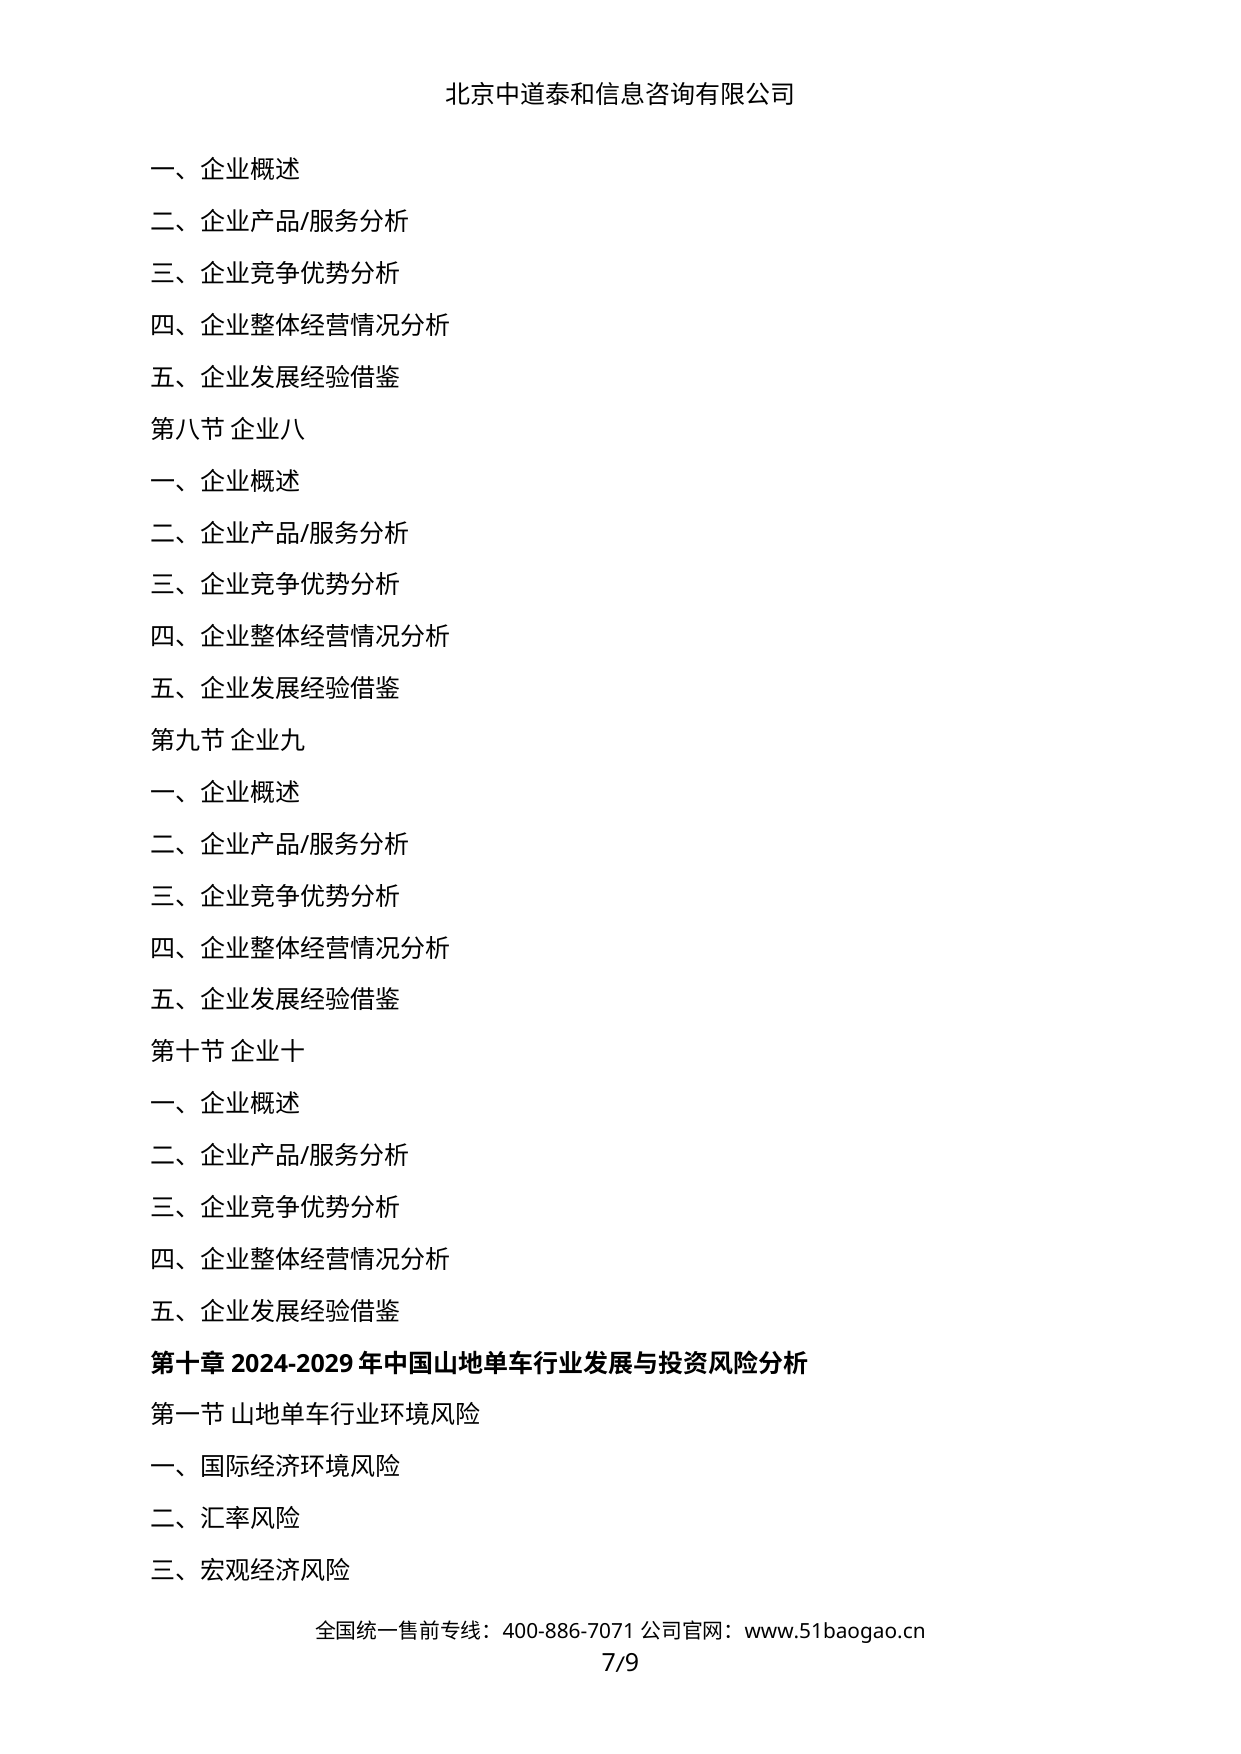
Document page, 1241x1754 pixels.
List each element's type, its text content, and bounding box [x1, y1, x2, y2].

text 第九节 企业九 [150, 721, 1090, 757]
text 第十节 企业十 [150, 1032, 1090, 1068]
text 二、企业产品/服务分析 [150, 1136, 1090, 1172]
text 五、企业发展经验借鉴 [150, 357, 1090, 394]
text 第十章 2024-2029年中国山地单车行业发展与投资风险分析 [150, 1343, 1090, 1379]
text 五、企业发展经验借鉴 [150, 980, 1090, 1016]
text 五、企业发展经验借鉴 [150, 1291, 1090, 1327]
text 三、企业竞争优势分析 [150, 876, 1090, 912]
text 三、宏观经济风险 [150, 1551, 1090, 1587]
text 三、企业竞争优势分析 [150, 565, 1090, 601]
text 第八节 企业八 [150, 409, 1090, 446]
text 一、企业概述 [150, 772, 1090, 809]
text 五、企业发展经验借鉴 [150, 669, 1090, 705]
text 四、企业整体经营情况分析 [150, 928, 1090, 964]
text 一、企业概述 [150, 150, 1090, 186]
text 一、企业概述 [150, 461, 1090, 497]
text 三、企业竞争优势分析 [150, 1187, 1090, 1224]
text 四、企业整体经营情况分析 [150, 617, 1090, 653]
text 一、国际经济环境风险 [150, 1447, 1090, 1483]
text 四、企业整体经营情况分析 [150, 306, 1090, 342]
text 第一节 山地单车行业环境风险 [150, 1395, 1090, 1431]
text 二、汇率风险 [150, 1499, 1090, 1535]
text 二、企业产品/服务分析 [150, 202, 1090, 238]
text 一、企业概述 [150, 1084, 1090, 1120]
text 四、企业整体经营情况分析 [150, 1239, 1090, 1276]
text 三、企业竞争优势分析 [150, 254, 1090, 290]
text 二、企业产品/服务分析 [150, 513, 1090, 549]
text 二、企业产品/服务分析 [150, 824, 1090, 861]
